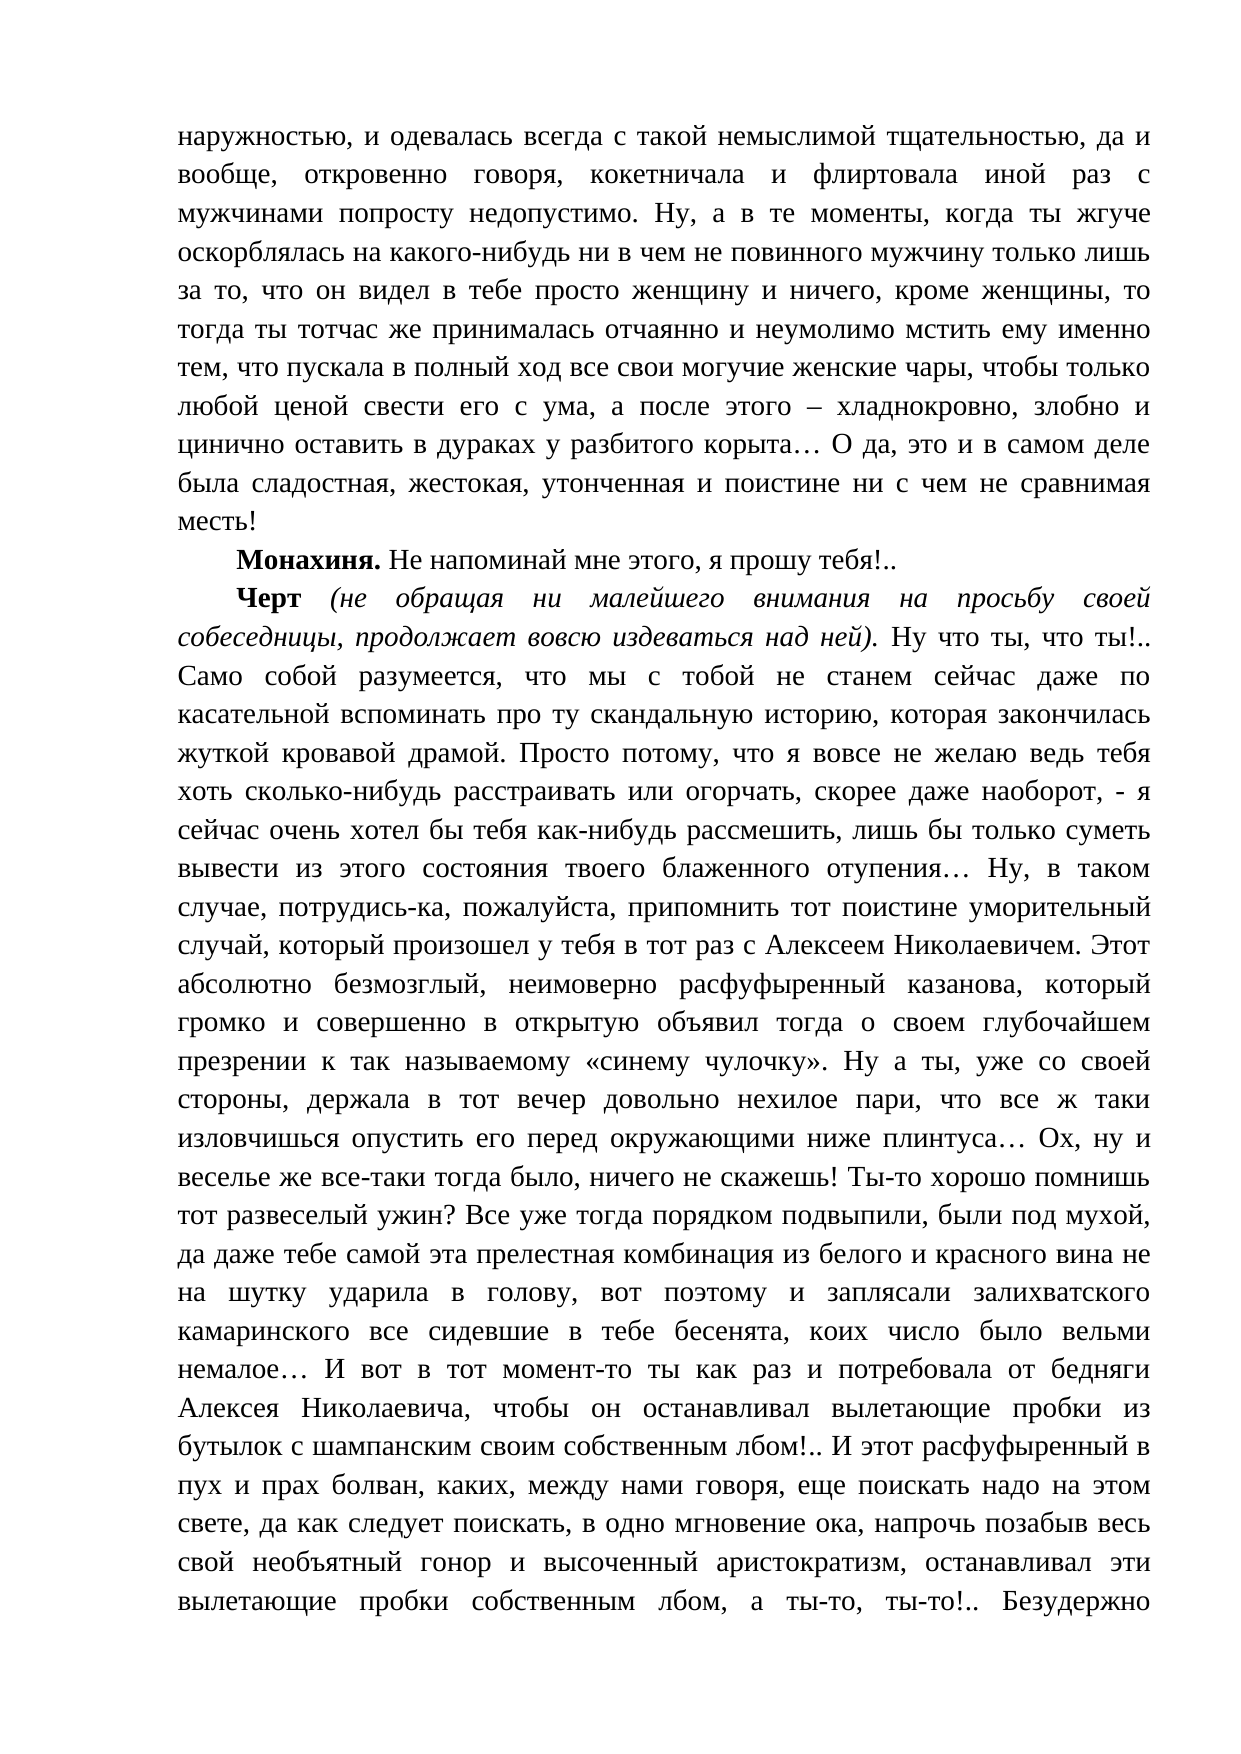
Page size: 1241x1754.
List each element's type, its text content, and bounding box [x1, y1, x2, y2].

text Монахиня. Не напоминай мне этого, я прошу тебя!.. [177, 542, 1152, 576]
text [177, 118, 1152, 537]
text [177, 581, 1152, 1616]
